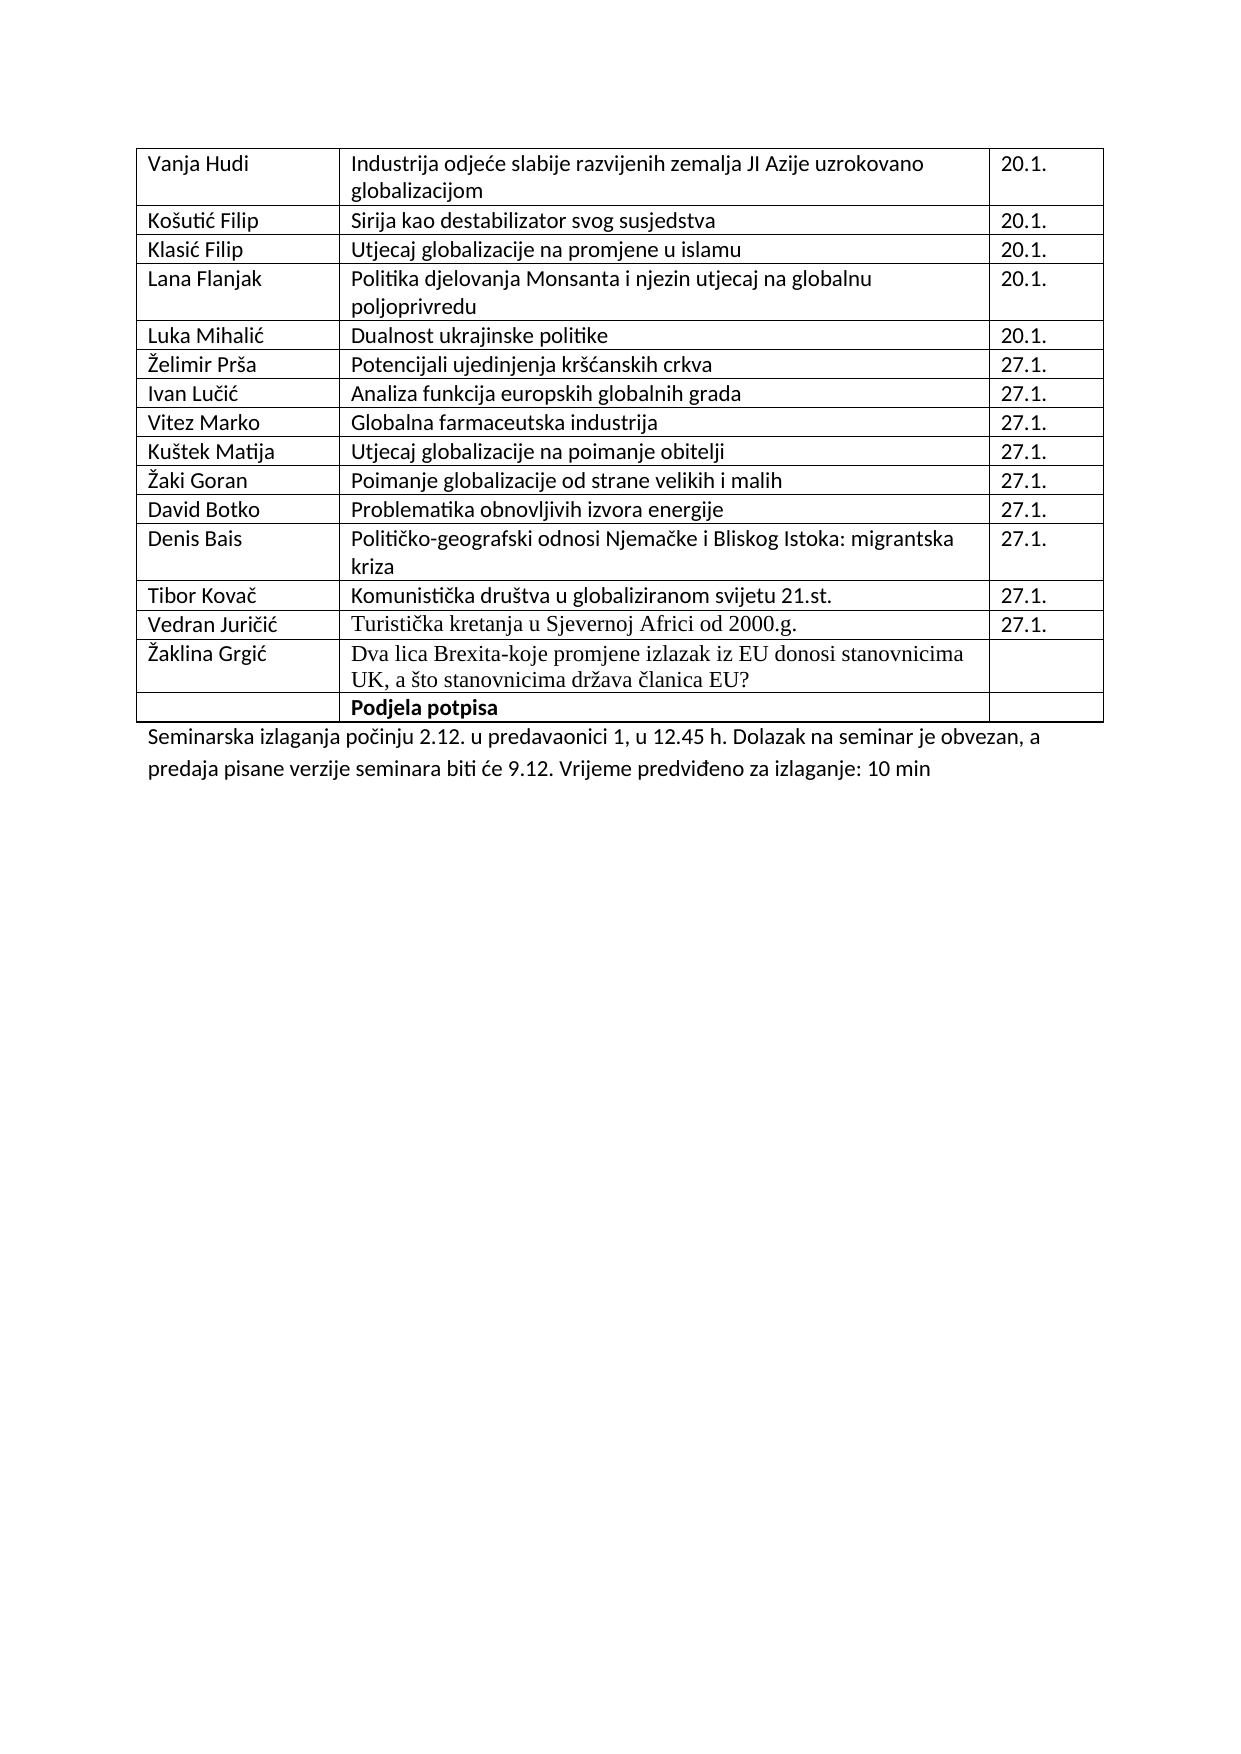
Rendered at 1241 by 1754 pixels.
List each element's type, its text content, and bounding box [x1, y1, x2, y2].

table_cell Dva lica Brexita-koje promjene izlazak iz EU donosi stanovnicima UK, a što stanovnicima država članica EU? [340, 640, 989, 692]
table_cell Industrija odjeće slabije razvijenih zemalja JI Azije uzrokovano globalizacijom [340, 149, 989, 205]
table_cell Sirija kao destabilizator svog susjedstva [340, 206, 989, 234]
table_cell 20.1. [990, 206, 1103, 234]
table_cell Utjecaj globalizacije na promjene u islamu [340, 235, 989, 263]
table_cell Utjecaj globalizacije na poimanje obitelji [340, 437, 989, 465]
table_cell Košutić Filip [137, 206, 339, 234]
table_cell Luka Mihalić [137, 321, 339, 349]
table_cell Poimanje globalizacije od strane velikih i malih [340, 466, 989, 494]
table_cell [990, 640, 1103, 692]
table_cell Vedran Juričić [137, 611, 339, 638]
table_cell [137, 693, 339, 721]
table_cell Tibor Kovač [137, 581, 339, 609]
table_cell 27.1. [990, 611, 1103, 638]
table_cell 27.1. [990, 379, 1103, 407]
table_cell Globalna farmaceutska industrija [340, 408, 989, 436]
table_cell Problematika obnovljivih izvora energije [340, 495, 989, 523]
table_cell Podjela potpisa [340, 693, 989, 721]
table_cell David Botko [137, 495, 339, 523]
table_cell Potencijali ujedinjenja kršćanskih crkva [340, 350, 989, 378]
table_cell 27.1. [990, 437, 1103, 465]
table_cell Klasić Filip [137, 235, 339, 263]
table_cell [990, 693, 1103, 721]
table_cell Političko-geografski odnosi Njemačke i Bliskog Istoka: migrantska kriza [340, 524, 989, 580]
table_cell Vanja Hudi [137, 149, 339, 205]
table_cell Žaklina Grgić [137, 640, 339, 692]
table_cell Ivan Lučić [137, 379, 339, 407]
table_cell 20.1. [990, 149, 1103, 205]
table_cell 20.1. [990, 264, 1103, 320]
table_cell 27.1. [990, 524, 1103, 580]
table_cell Turistička kretanja u Sjevernoj Africi od 2000.g. [340, 611, 989, 638]
table_cell Komunistička društva u globaliziranom svijetu 21.st. [340, 581, 989, 609]
table_cell Vitez Marko [137, 408, 339, 436]
table_cell 27.1. [990, 408, 1103, 436]
table_cell Analiza funkcija europskih globalnih grada [340, 379, 989, 407]
table_cell 27.1. [990, 350, 1103, 378]
table_cell 20.1. [990, 321, 1103, 349]
table_cell Žaki Goran [137, 466, 339, 494]
table_cell Želimir Prša [137, 350, 339, 378]
table_cell Politika djelovanja Monsanta i njezin utjecaj na globalnu poljoprivredu [340, 264, 989, 320]
table_cell 27.1. [990, 581, 1103, 609]
table_cell Kuštek Matija [137, 437, 339, 465]
text Seminarska izlaganja počinju 2.12. u predavaonici 1, u 12.45 h. Dolazak na seminar je obvezan, a predaja pisane verzije seminara biti će 9.12. Vrijeme predviđeno za izlaganje: 10 min [148, 723, 1093, 783]
table_cell Lana Flanjak [137, 264, 339, 320]
table_cell Denis Bais [137, 524, 339, 580]
table_cell Dualnost ukrajinske politike [340, 321, 989, 349]
table_cell 27.1. [990, 466, 1103, 494]
table_cell 27.1. [990, 495, 1103, 523]
table_cell 20.1. [990, 235, 1103, 263]
